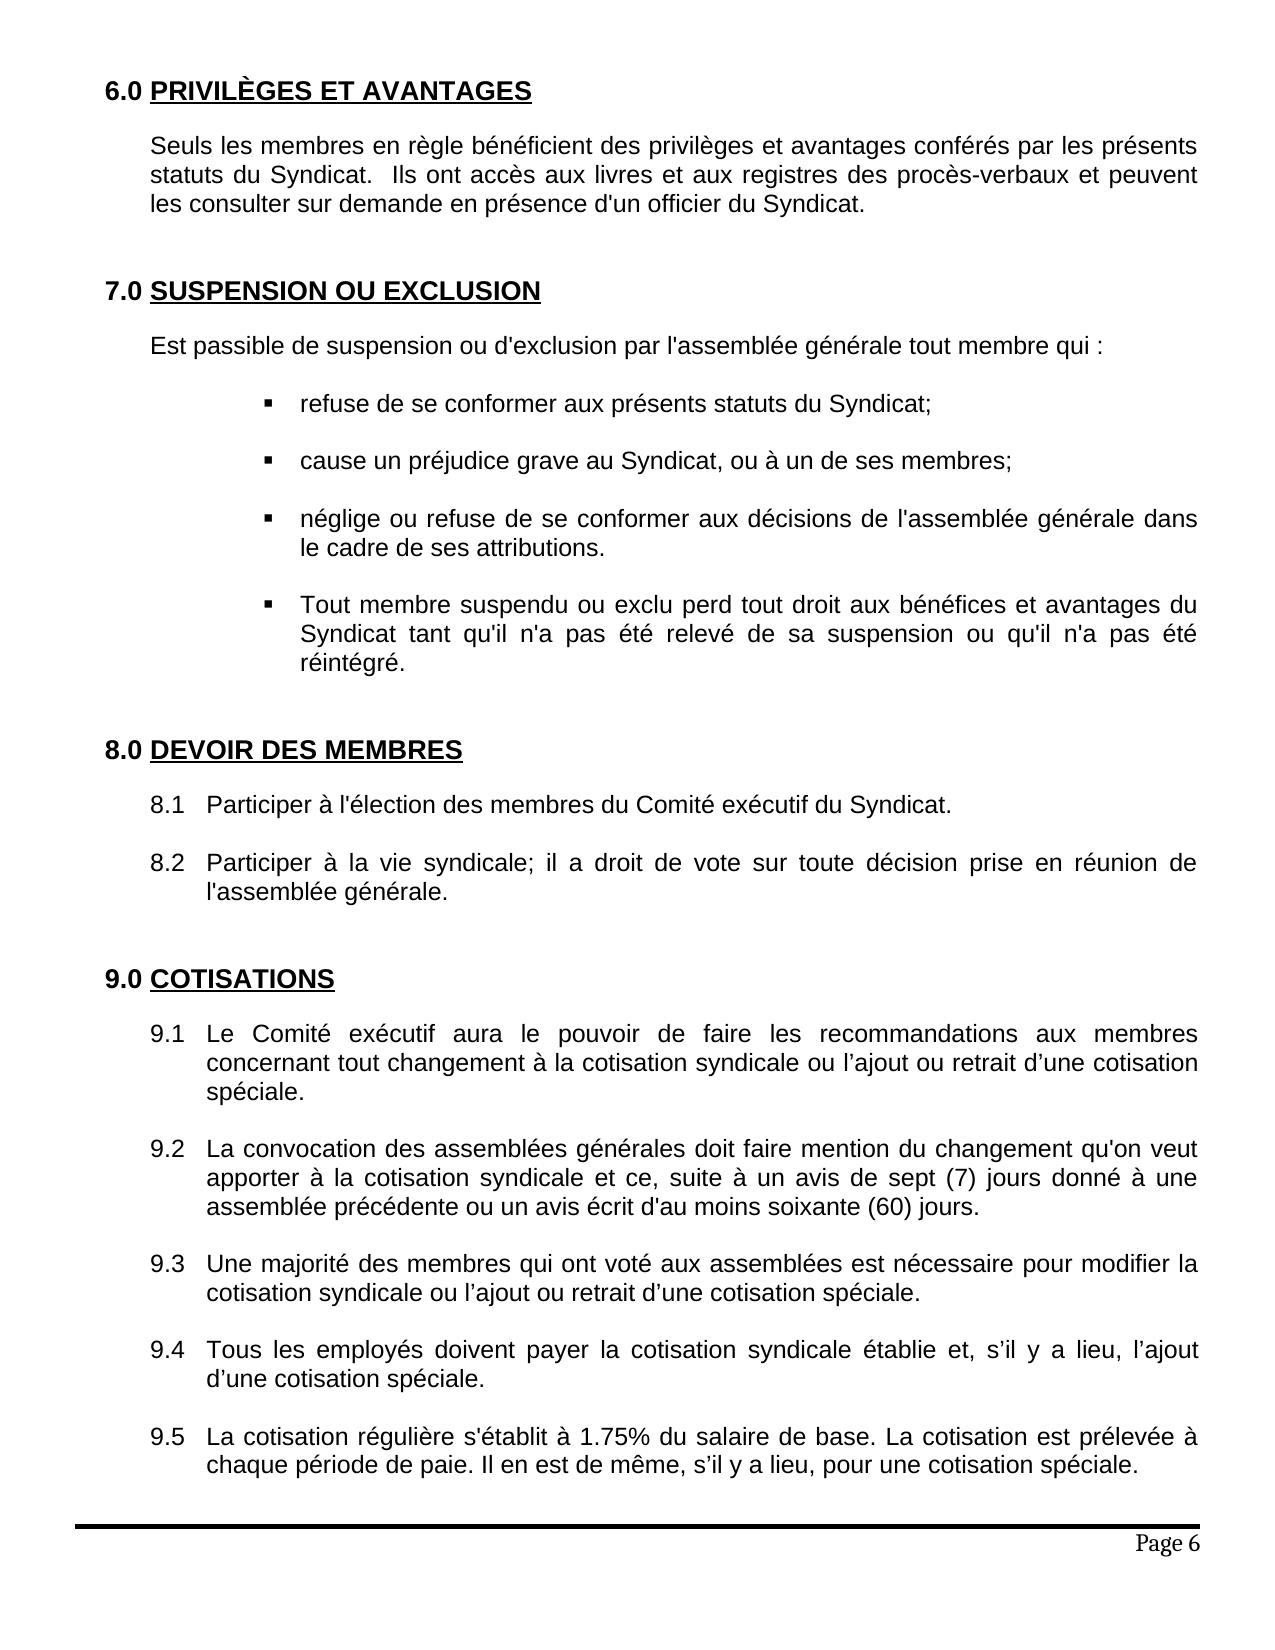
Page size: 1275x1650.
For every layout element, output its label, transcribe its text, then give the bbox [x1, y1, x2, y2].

text Est passible de suspension ou d'exclusion par l'assemblée générale tout membre qui : [150, 331, 1200, 360]
subtitle COTISATIONS [104, 963, 1200, 994]
text 9.3 Une majorité des membres qui ont voté aux assemblées est nécessaire pour modifier la cotisation syndicale ou l’ajout ou retrait d’une cotisation spéciale. [150, 1249, 1200, 1307]
text 9.2 La convocation des assemblées générales doit faire mention du changement qu'on veut apporter à la cotisation syndicale et ce, suite à un avis de sept (7) jours donné à une assemblée précédente ou un avis écrit d'au moins soixante (60) jours. [150, 1134, 1200, 1220]
subtitle PRIVILÈGES ET AVANTAGES [104, 75, 1200, 106]
text Seuls les membres en règle bénéficient des privilèges et avantages conférés par les présents statuts du Syndicat. Ils ont accès aux livres et aux registres des procès-verbaux et peuvent les consulter sur demande en présence d'un officier du Syndicat. [150, 131, 1200, 217]
text 9.5 La cotisation régulière s'établit à 1.75% du salaire de base. La cotisation est prélevée à chaque période de paie. Il en est de même, s’il y a lieu, pour une cotisation spéciale. [150, 1422, 1200, 1479]
list Tout membre suspendu ou exclu perd tout droit aux bénéfices et avantages du Syndicat tant qu'il n'a pas été relevé de sa suspension ou qu'il n'a pas été réintégré. [262, 590, 1200, 677]
text 8.1 Participer à l'élection des membres du Comité exécutif du Syndicat. [150, 790, 1200, 819]
subtitle DEVOIR DES MEMBRES [104, 734, 1200, 765]
list cause un préjudice grave au Syndicat, ou à un de ses membres; [262, 446, 1200, 475]
text 9.1 Le Comité exécutif aura le pouvoir de faire les recommandations aux membres concernant tout changement à la cotisation syndicale ou l’ajout ou retrait d’une cotisation spéciale. [150, 1019, 1200, 1105]
subtitle SUSPENSION OU EXCLUSION [104, 275, 1200, 306]
list néglige ou refuse de se conformer aux décisions de l'assemblée générale dans le cadre de ses attributions. [262, 504, 1200, 562]
text 8.2 Participer à la vie syndicale; il a droit de vote sur toute décision prise en réunion de l'assemblée générale. [150, 848, 1200, 905]
list refuse de se conformer aux présents statuts du Syndicat; [262, 389, 1200, 418]
text 9.4 Tous les employés doivent payer la cotisation syndicale établie et, s’il y a lieu, l’ajout d’une cotisation spéciale. [150, 1335, 1200, 1393]
